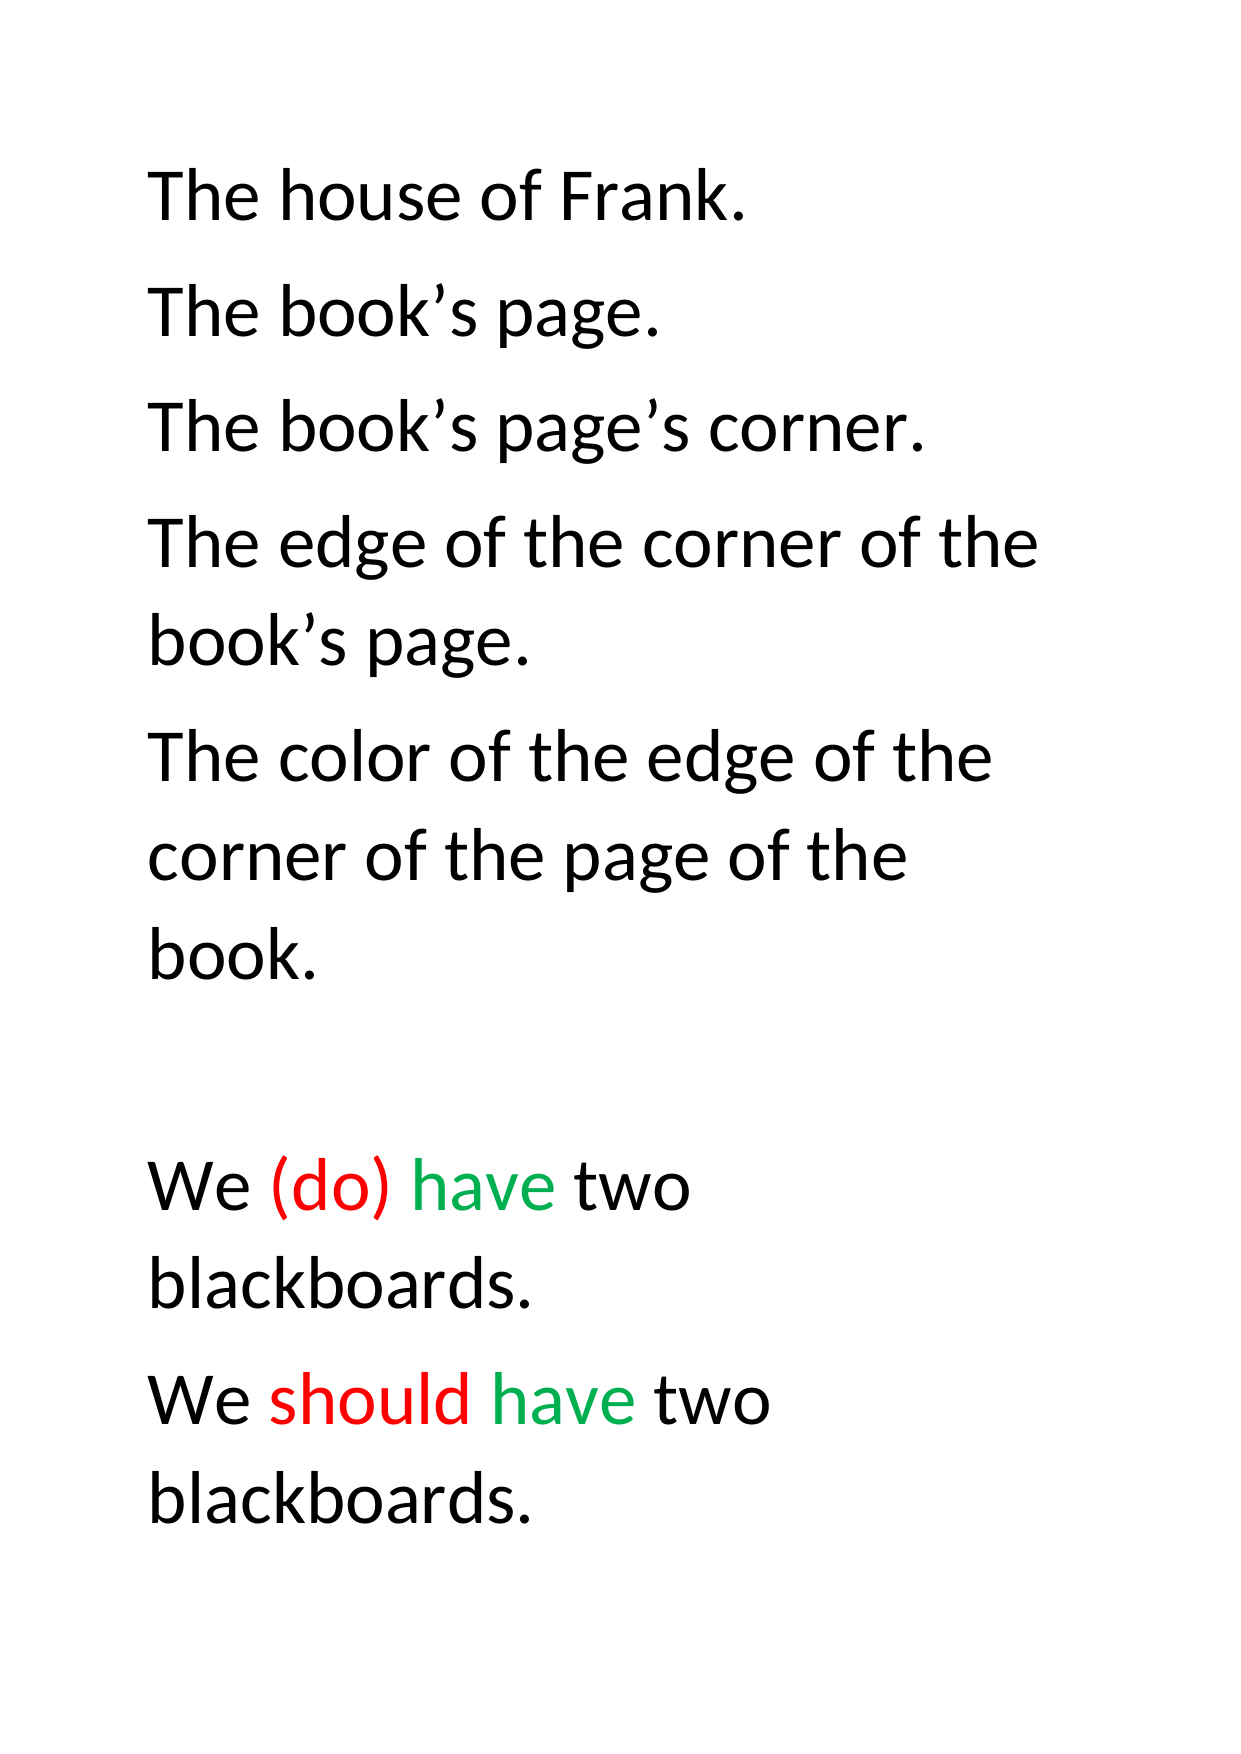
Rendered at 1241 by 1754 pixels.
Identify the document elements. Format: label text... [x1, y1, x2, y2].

text The color of the edge of the corner of the page of the book. [148, 708, 1093, 998]
text The edge of the corner of the book’s page. [148, 494, 1093, 684]
text We (do) have two blackboards. [148, 1137, 1093, 1328]
text The book’s page’s corner. [148, 379, 1093, 470]
text We should have two blackboards. [148, 1352, 1093, 1542]
text The book’s page. [148, 263, 1093, 355]
text The house of Frank. [148, 148, 1093, 239]
